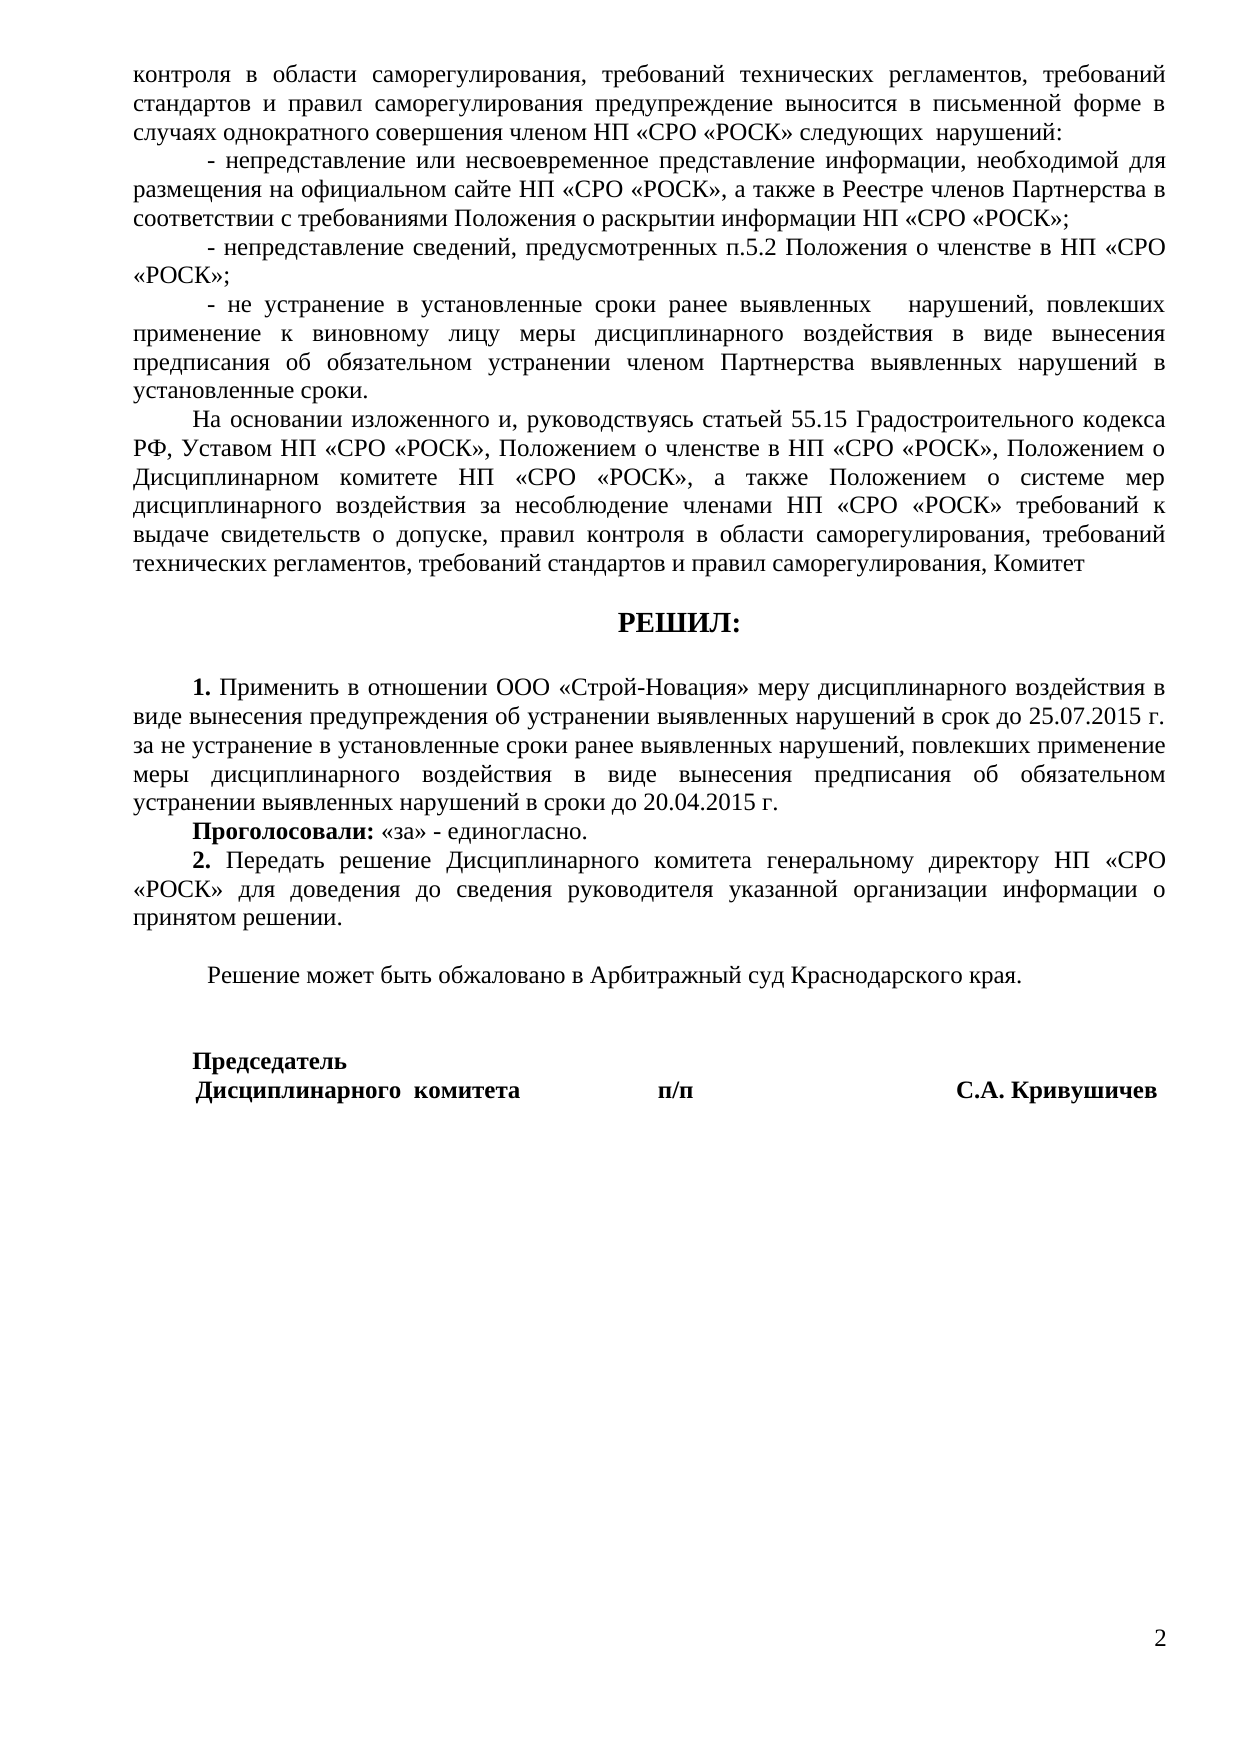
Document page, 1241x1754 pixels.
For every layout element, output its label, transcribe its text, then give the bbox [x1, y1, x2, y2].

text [133, 59, 1167, 145]
text - непредставление или несвоевременное представление информации, необходимой для размещения на официальном сайте НП «СРО «РОСК», а также в Реестре членов Партнерства в соответствии с требованиями Положения о раскрытии информации НП «СРО «РОСК»; [133, 145, 1167, 232]
text На основании изложенного и, руководствуясь статьей 55.15 Градостроительного кодекса РФ, Уставом НП «СРО «РОСК», Положением о членстве в НП «СРО «РОСК», Положением о Дисциплинарном комитете НП «СРО «РОСК», а также Положением о системе мер дисциплинарного воздействия за несоблюдение членами НП «СРО «РОСК» требований к выдаче свидетельств о допуске, правил контроля в области саморегулирования, требований технических регламентов, требований стандартов и правил саморегулирования, Комитет [133, 404, 1167, 577]
text - непредставление сведений, предусмотренных п.5.2 Положения о членстве в НП «СРО «РОСК»; [133, 232, 1167, 289]
list Председатель [133, 1046, 1167, 1075]
text РЕШИЛ: [133, 605, 1167, 639]
text Решение может быть обжаловано в Арбитражный суд Краснодарского края. [133, 960, 1167, 989]
list 2. Передать решение Дисциплинарного комитета генеральному директору НП «СРО «РОСК» для доведения до сведения руководителя указанной организации информации о принятом решении. [133, 845, 1167, 931]
text Проголосовали: «за» - единогласно. [133, 816, 1167, 845]
list 1. Применить в отношении ООО «Строй-Новация» меру дисциплинарного воздействия в виде вынесения предупреждения об устранении выявленных нарушений в срок до 25.07.2015 г. за не устранение в установленные сроки ранее выявленных нарушений, повлекших применение меры дисциплинарного воздействия в виде вынесения предписания об обязательном устранении выявленных нарушений в сроки до 20.04.2015 г. [133, 672, 1167, 816]
text - не устранение в установленные сроки ранее выявленных нарушений, повлекших применение к виновному лицу меры дисциплинарного воздействия в виде вынесения предписания об обязательном устранении членом Партнерства выявленных нарушений в установленные сроки. [133, 289, 1167, 404]
text Дисциплинарного комитета п/п С.А. Кривушичев [133, 1075, 1167, 1104]
